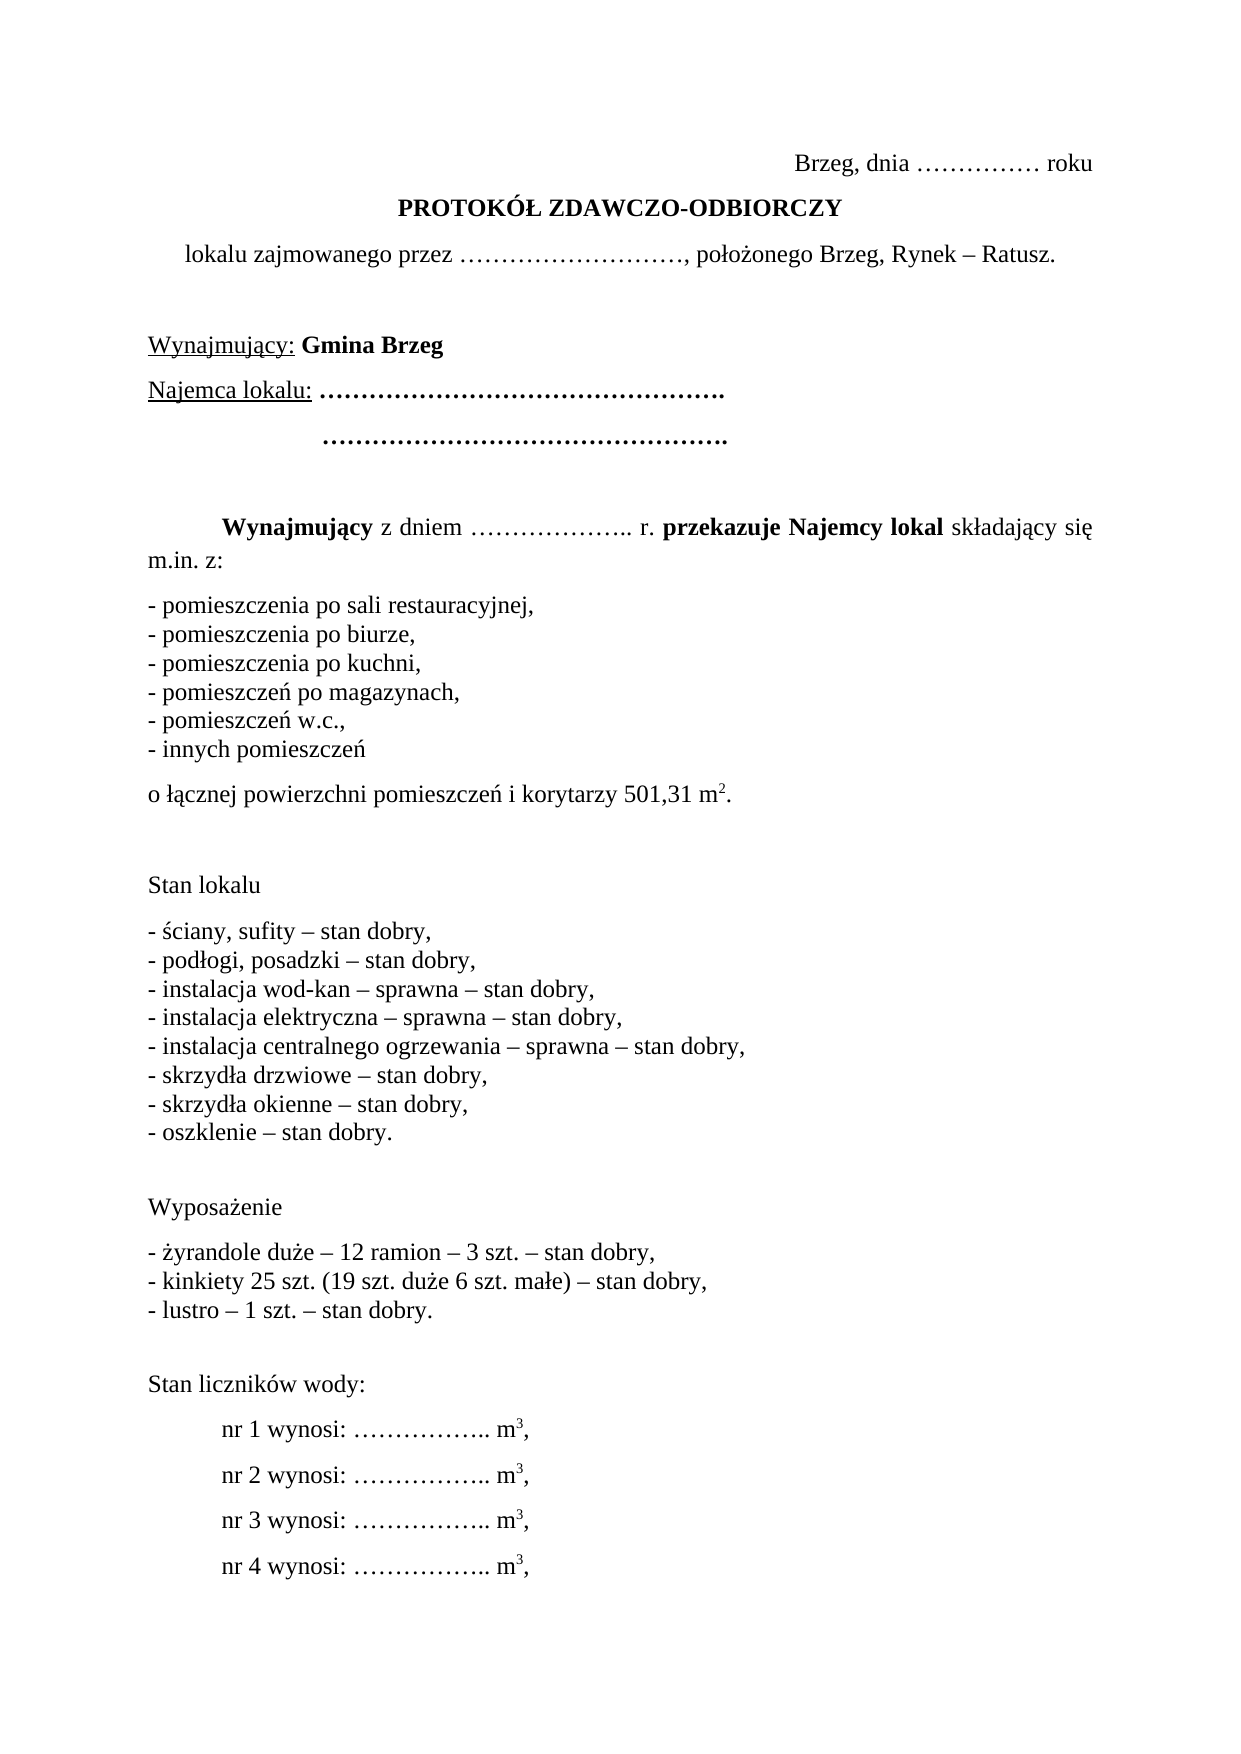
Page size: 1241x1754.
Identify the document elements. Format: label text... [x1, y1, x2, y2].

text nr 4 wynosi: …………….. m3, [221, 1551, 1093, 1580]
text - kinkiety 25 szt. (19 szt. duże 6 szt. małe) – stan dobry, [148, 1266, 1093, 1295]
text - oszklenie – stan dobry. [148, 1117, 1093, 1146]
text - pomieszczeń po magazynach, [148, 677, 1093, 705]
text - żyrandole duże – 12 ramion – 3 szt. – stan dobry, [148, 1237, 1093, 1266]
text o łącznej powierzchni pomieszczeń i korytarzy 501,31 m2. [148, 779, 1093, 808]
text Najemca lokalu: …………………………………………. [148, 375, 1093, 404]
text Wyposażenie [148, 1192, 1093, 1220]
text - innych pomieszczeń [148, 734, 1093, 763]
text - pomieszczenia po sali restauracyjnej, [148, 590, 1093, 619]
text - pomieszczeń w.c., [148, 705, 1093, 734]
text - instalacja centralnego ogrzewania – sprawna – stan dobry, [148, 1031, 1093, 1060]
text Wynajmujący: Gmina Brzeg [148, 330, 1093, 358]
text - skrzydła drzwiowe – stan dobry, [148, 1060, 1093, 1089]
text Brzeg, dnia …………… roku [148, 148, 1093, 176]
text - instalacja wod-kan – sprawna – stan dobry, [148, 974, 1093, 1002]
text Wynajmujący z dniem ……………….. r. przekazuje Najemcy lokal składający się m.in. z: [148, 512, 1093, 573]
text Stan liczników wody: [148, 1369, 1093, 1398]
text - instalacja elektryczna – sprawna – stan dobry, [148, 1002, 1093, 1031]
text - podłogi, posadzki – stan dobry, [148, 945, 1093, 974]
text - pomieszczenia po kuchni, [148, 648, 1093, 677]
text nr 2 wynosi: …………….. m3, [148, 1460, 1093, 1489]
text Stan lokalu [148, 871, 1093, 899]
text lokalu zajmowanego przez ………………………, położonego Brzeg, Rynek – Ratusz. [148, 239, 1093, 267]
text …………………………………………. [148, 421, 1093, 449]
text PROTOKÓŁ ZDAWCZO-ODBIORCZY [148, 193, 1093, 222]
text - skrzydła okienne – stan dobry, [148, 1089, 1093, 1117]
text - pomieszczenia po biurze, [148, 619, 1093, 648]
text - lustro – 1 szt. – stan dobry. [148, 1295, 1093, 1323]
text - ściany, sufity – stan dobry, [148, 916, 1093, 945]
text nr 1 wynosi: …………….. m3, [148, 1414, 1093, 1443]
text nr 3 wynosi: …………….. m3, [148, 1506, 1093, 1534]
